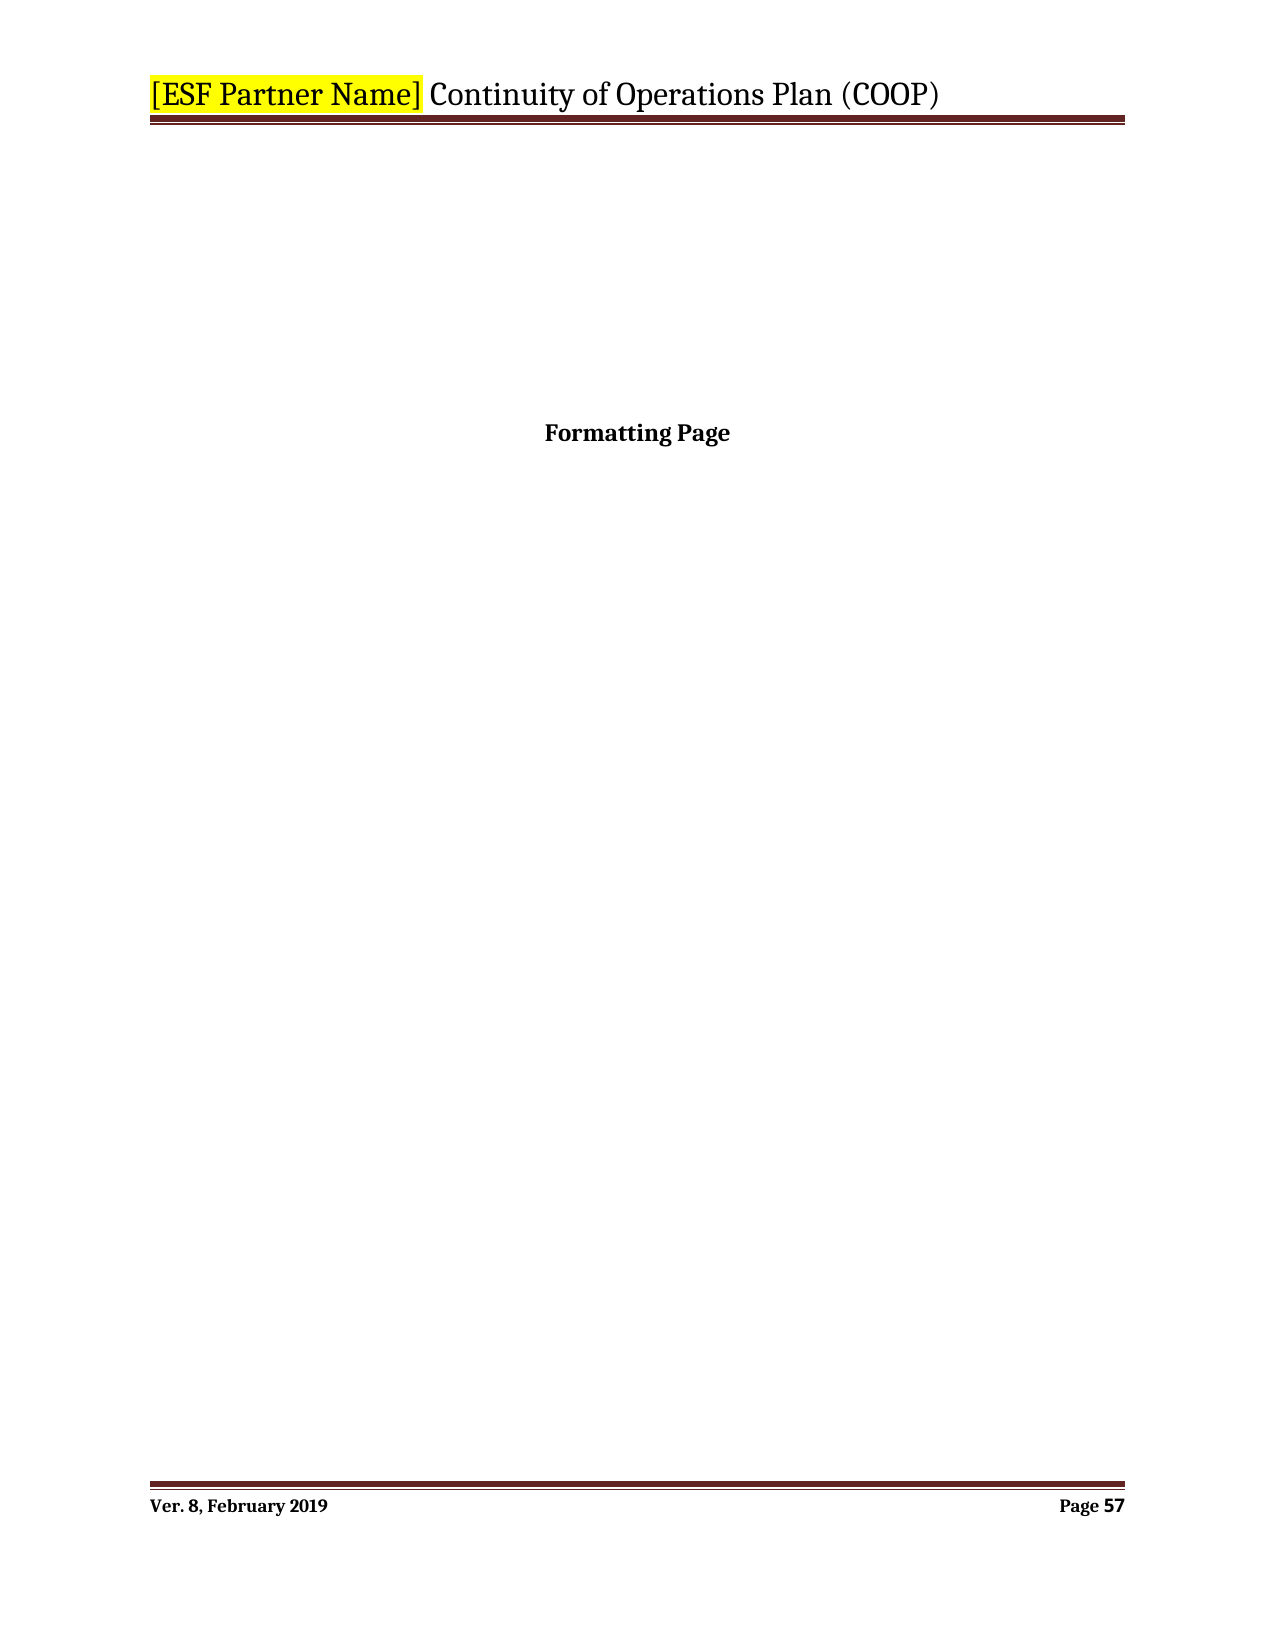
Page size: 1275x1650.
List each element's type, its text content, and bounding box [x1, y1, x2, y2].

text Formatting Page [150, 419, 1125, 448]
